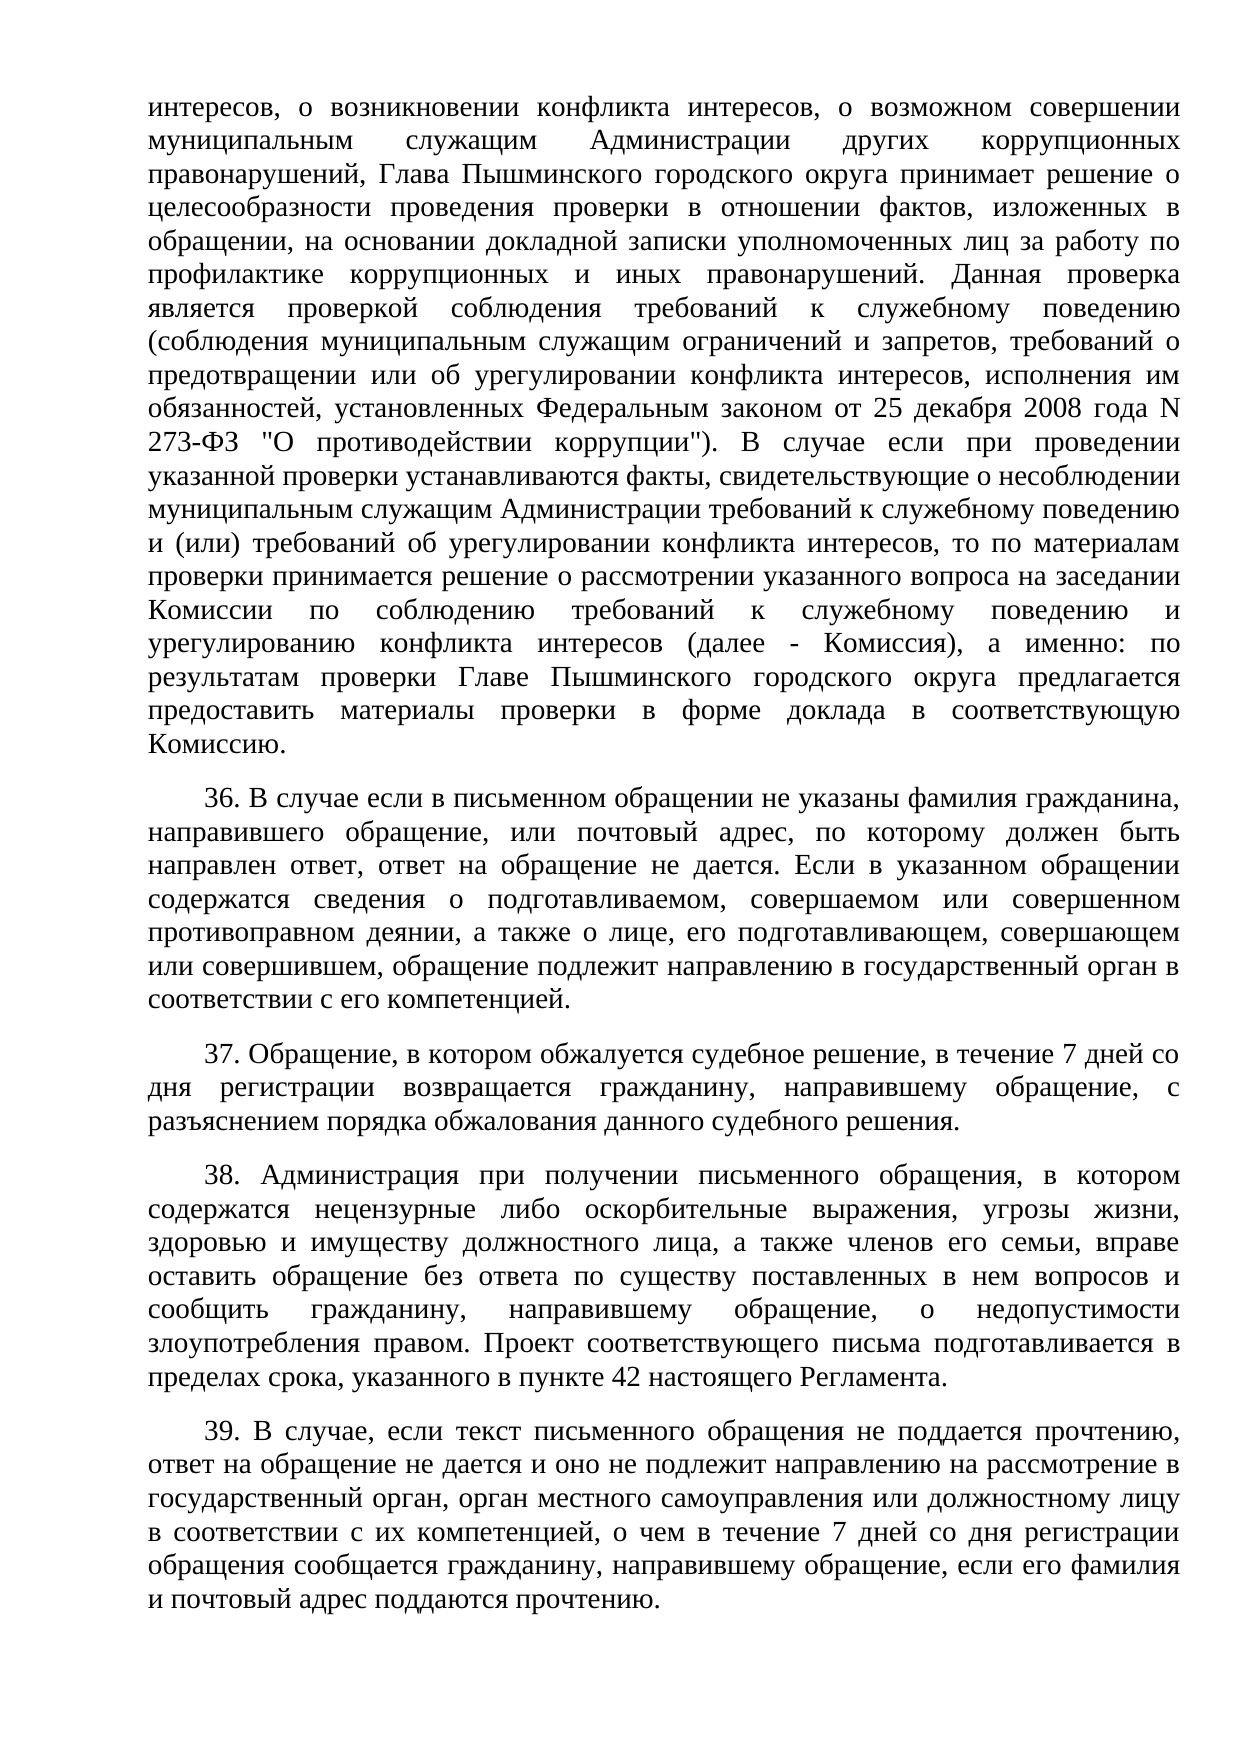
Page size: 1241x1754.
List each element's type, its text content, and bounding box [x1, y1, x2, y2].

text 36. В случае если в письменном обращении не указаны фамилия гражданина, направившего обращение, или почтовый адрес, по которому должен быть направлен ответ, ответ на обращение не дается. Если в указанном обращении содержатся сведения о подготавливаемом, совершаемом или совершенном противоправном деянии, а также о лице, его подготавливающем, совершающем или совершившем, обращение подлежит направлению в государственный орган в соответствии с его компетенцией. [148, 780, 1181, 1015]
text 38. Администрация при получении письменного обращения, в котором содержатся нецензурные либо оскорбительные выражения, угрозы жизни, здоровью и имуществу должностного лица, а также членов его семьи, вправе оставить обращение без ответа по существу поставленных в нем вопросов и сообщить гражданину, направившему обращение, о недопустимости злоупотребления правом. Проект соответствующего письма подготавливается в пределах срока, указанного в пункте 42 настоящего Регламента. [148, 1157, 1181, 1392]
text 39. В случае, если текст письменного обращения не поддается прочтению, ответ на обращение не дается и оно не подлежит направлению на рассмотрение в государственный орган, орган местного самоуправления или должностному лицу в соответствии с их компетенцией, о чем в течение 7 дней со дня регистрации обращения сообщается гражданину, направившему обращение, если его фамилия и почтовый адрес поддаются прочтению. [148, 1413, 1181, 1614]
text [148, 89, 1181, 759]
text 37. Обращение, в котором обжалуется судебное решение, в течение 7 дней со дня регистрации возвращается гражданину, направившему обращение, с разъяснением порядка обжалования данного судебного решения. [148, 1036, 1181, 1137]
